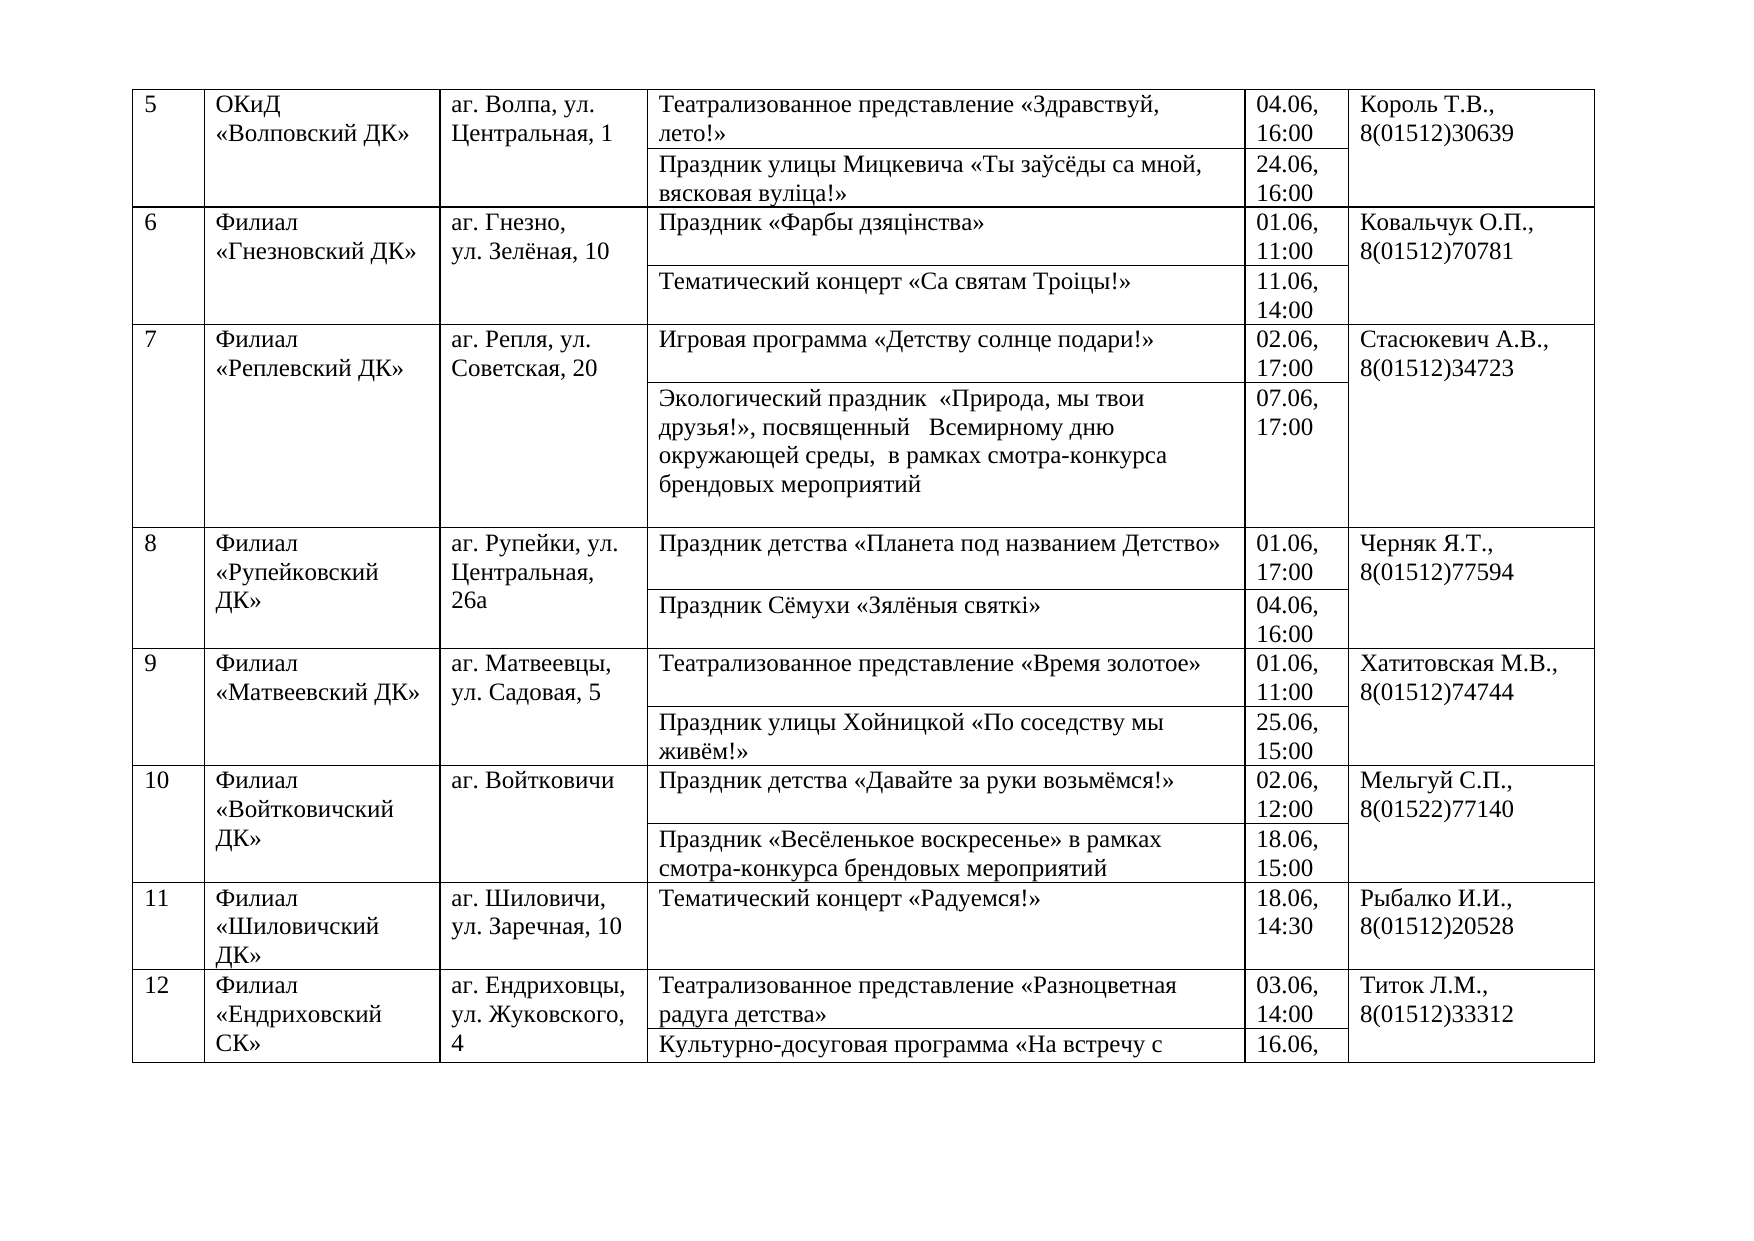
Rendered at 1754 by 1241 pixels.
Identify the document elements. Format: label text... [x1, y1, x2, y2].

table_cell Мельгуй С.П., 8(01522)77140 [1349, 766, 1594, 882]
table_cell 02.06, 17:00 [1246, 325, 1348, 382]
table_cell Праздник Сёмухи «Зялёныя святкі» [648, 590, 1244, 647]
table_cell 18.06, 15:00 [1246, 824, 1348, 882]
table_cell Тематический концерт «Радуемся!» [648, 883, 1244, 969]
table_cell Праздник «Фарбы дзяцінства» [648, 208, 1244, 265]
table_cell 10 [133, 766, 204, 882]
table_cell Филиал «Матвеевский ДК» [205, 649, 439, 764]
table_cell 11.06, 14:00 [1246, 266, 1348, 323]
table_cell Титок Л.М., 8(01512)33312 [1349, 970, 1594, 1062]
table_cell Театрализованное представление «Разноцветная радуга детства» [648, 970, 1244, 1028]
table_cell 04.06, 16:00 [1246, 590, 1348, 647]
table_cell 12 [133, 970, 204, 1062]
table_cell 11 [133, 883, 204, 969]
table_cell Хатитовская М.В., 8(01512)74744 [1349, 649, 1594, 764]
table_cell аг. Репля, ул. Советская, 20 [441, 325, 647, 527]
table_cell 5 [133, 90, 204, 206]
table_cell Рыбалко И.И., 8(01512)20528 [1349, 883, 1594, 969]
table_cell аг. Ендриховцы, ул. Жуковского, 4 [441, 970, 647, 1062]
table_cell Филиал «Шиловичский ДК» [205, 883, 439, 969]
table_cell 16.06, 18:00 [1246, 1029, 1348, 1062]
table_cell 25.06, 15:00 [1246, 707, 1348, 764]
table_cell Театрализованное представление «Здравствуй, лето!» [648, 90, 1244, 148]
table_cell 6 [133, 208, 204, 323]
table_cell Экологический праздник «Природа, мы твои друзья!», посвященный Всемирному дню окружающей среды, в рамках смотра-конкурса брендовых мероприятий [648, 383, 1244, 527]
table_cell 18.06, 14:30 [1246, 883, 1348, 969]
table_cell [648, 1029, 1244, 1062]
table_cell аг. Рупейки, ул. Центральная, 26а [441, 528, 647, 647]
table_cell Праздник улицы Мицкевича «Ты заўсёды са мной, вясковая вуліца!» [648, 149, 1244, 206]
table_cell Филиал «Рупейковский ДК» [205, 528, 439, 647]
table_cell Праздник детства «Давайте за руки возьмёмся!» [648, 766, 1244, 823]
table_cell Ковальчук О.П., 8(01512)70781 [1349, 208, 1594, 323]
table_cell Филиал «Ендриховский СК» [205, 970, 439, 1062]
table_cell Игровая программа «Детству солнце подари!» [648, 325, 1244, 382]
table_cell ОКиД «Волповский ДК» [205, 90, 439, 206]
table_cell аг. Шиловичи, ул. Заречная, 10 [441, 883, 647, 969]
table_cell 07.06, 17:00 [1246, 383, 1348, 527]
table_cell 8 [133, 528, 204, 647]
table_cell 01.06, 11:00 [1246, 649, 1348, 706]
table_cell Стасюкевич А.В., 8(01512)34723 [1349, 325, 1594, 527]
table_cell Праздник «Весёленькое воскресенье» в рамках смотра-конкурса брендовых мероприятий [648, 824, 1244, 882]
table_cell 01.06, 17:00 [1246, 528, 1348, 589]
table_cell аг. Волпа, ул. Центральная, 1 [441, 90, 647, 206]
table_cell Филиал «Реплевский ДК» [205, 325, 439, 527]
table_cell 03.06, 14:00 [1246, 970, 1348, 1028]
table_cell 01.06, 11:00 [1246, 208, 1348, 265]
table_cell аг. Гнезно, ул. Зелёная, 10 [441, 208, 647, 323]
table_cell аг. Войтковичи [441, 766, 647, 882]
table_cell Праздник детства «Планета под названием Детство» [648, 528, 1244, 589]
table_cell Черняк Я.Т., 8(01512)77594 [1349, 528, 1594, 647]
table_cell аг. Матвеевцы, ул. Садовая, 5 [441, 649, 647, 764]
table_cell 24.06, 16:00 [1246, 149, 1348, 206]
table_cell Праздник улицы Хойницкой «По соседству мы живём!» [648, 707, 1244, 764]
table_cell Филиал «Гнезновский ДК» [205, 208, 439, 323]
table_cell Театрализованное представление «Время золотое» [648, 649, 1244, 706]
table_cell Филиал «Войтковичский ДК» [205, 766, 439, 882]
table_cell 02.06, 12:00 [1246, 766, 1348, 823]
table_cell 04.06, 16:00 [1246, 90, 1348, 148]
table_cell 7 [133, 325, 204, 527]
table_cell Тематический концерт «Са святам Троіцы!» [648, 266, 1244, 323]
table_cell Король Т.В., 8(01512)30639 [1349, 90, 1594, 206]
table_cell 9 [133, 649, 204, 764]
